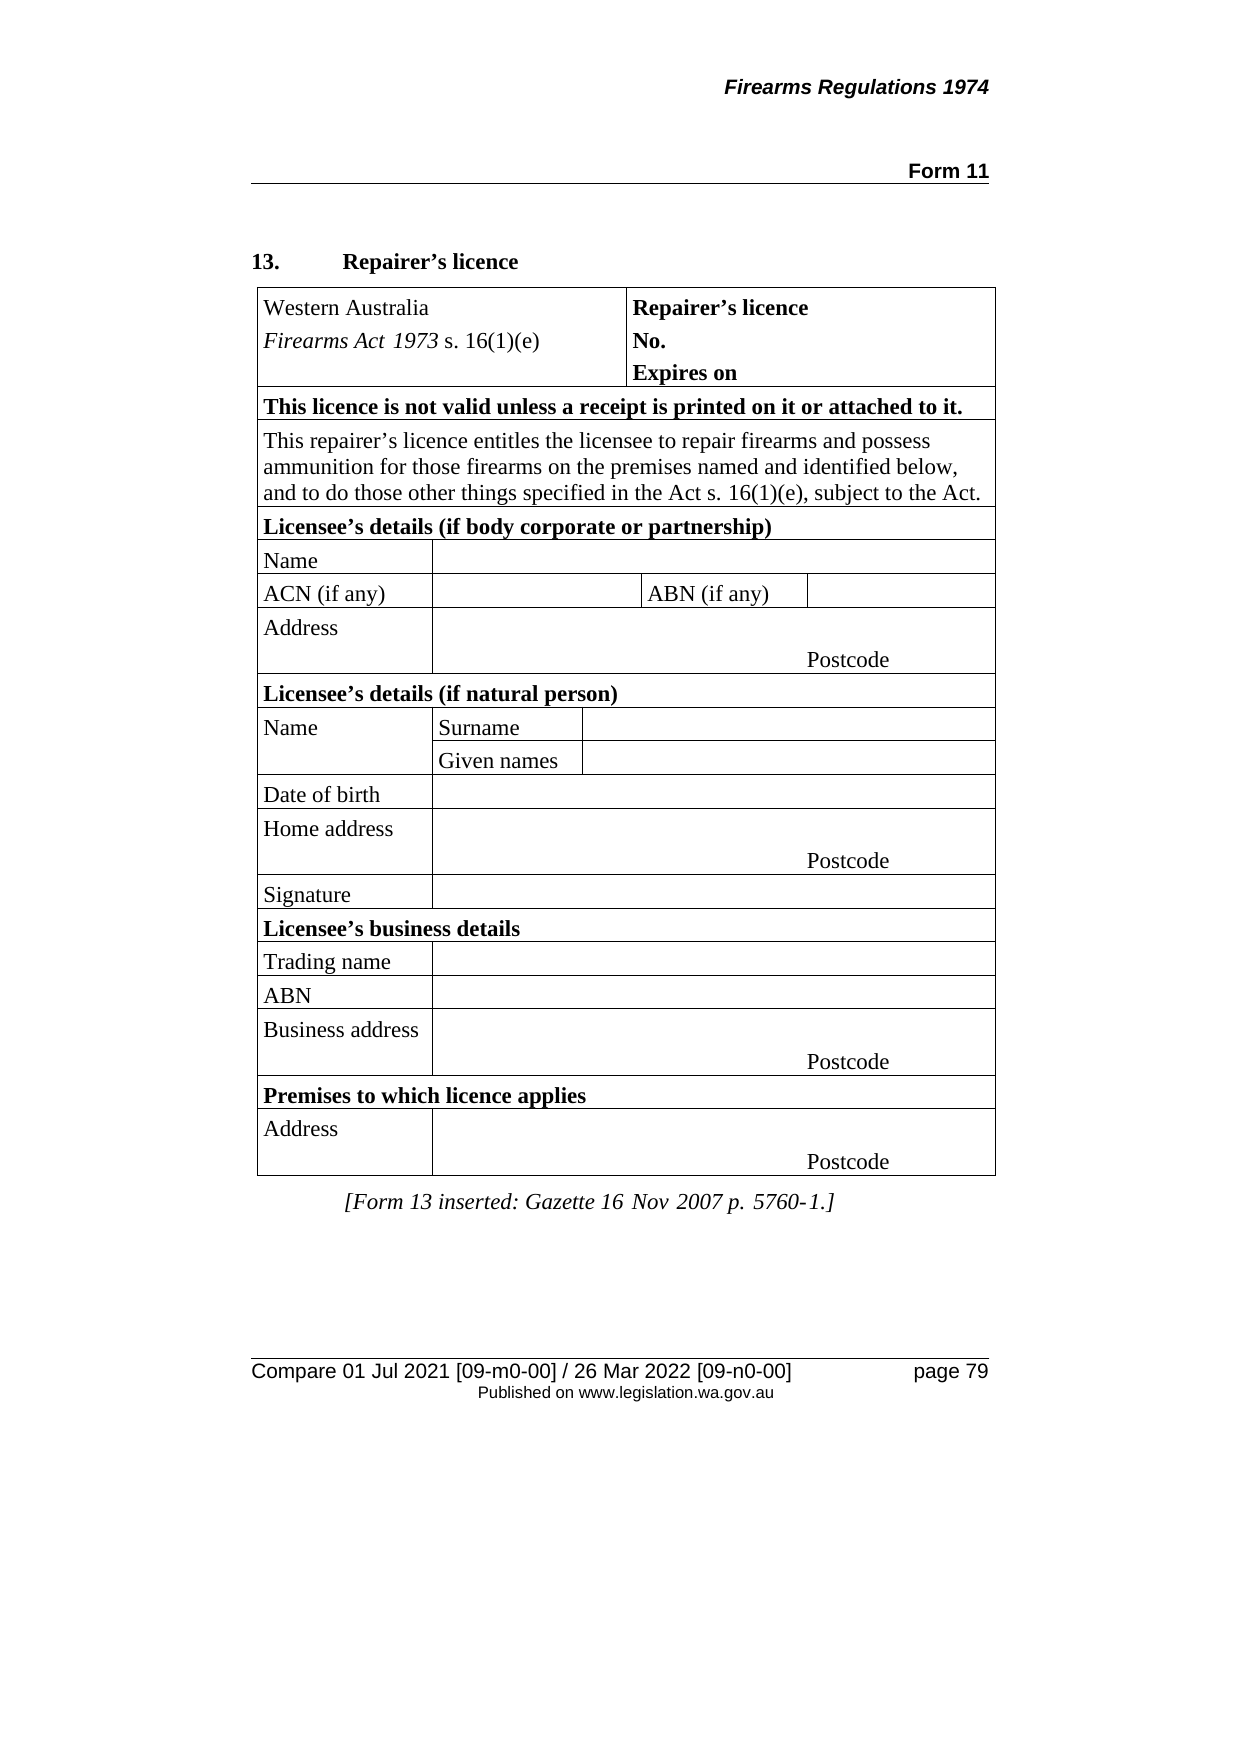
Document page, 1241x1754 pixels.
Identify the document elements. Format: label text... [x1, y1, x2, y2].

table_cell Name [258, 540, 432, 573]
table_cell Licensee’s details (if body corporate or partnership) [258, 507, 995, 539]
table_cell Name [258, 708, 432, 774]
table_cell Home address [258, 809, 432, 874]
table_cell ABN (if any) [642, 574, 807, 607]
table_cell Address [258, 608, 432, 673]
table_cell [433, 942, 995, 975]
table_cell Surname [433, 708, 582, 740]
subtitle 13. Repairer’s licence [251, 248, 989, 274]
table_header Repairer’s licence No. Expires on [627, 288, 995, 386]
table_cell Postcode [433, 608, 995, 673]
text [Form 13 inserted: Gazette 16 Nov 2007 p. 5760-1.] [251, 1188, 989, 1214]
table_cell ABN [258, 976, 432, 1008]
table_cell [433, 574, 641, 607]
table_cell Postcode [433, 809, 995, 874]
table_cell Signature [258, 875, 432, 907]
table_cell [433, 540, 995, 573]
table_cell Given names [433, 741, 582, 774]
table_cell Postcode [433, 1109, 995, 1174]
table_cell Licensee’s business details [258, 909, 995, 941]
table_cell This repairer’s licence entitles the licensee to repair firearms and possess ammunition for those firearms on the premises named and identified below, and to do those other things specified in the Act s. 16(1)(e), subject to the Act. [258, 420, 995, 506]
table_cell [433, 976, 995, 1008]
table_cell [583, 741, 995, 774]
table_cell Trading name [258, 942, 432, 975]
table_cell [583, 708, 995, 740]
table_cell ACN (if any) [258, 574, 432, 607]
table_cell Premises to which licence applies [258, 1076, 995, 1108]
table_header Western Australia Firearms Act 1973 s. 16(1)(e) [258, 288, 626, 386]
table_cell [433, 775, 995, 807]
table_cell Postcode [433, 1009, 995, 1074]
table_cell This licence is not valid unless a receipt is printed on it or attached to it. [258, 387, 995, 419]
table_cell Licensee’s details (if natural person) [258, 674, 995, 707]
table_cell Business address [258, 1009, 432, 1074]
table_cell [433, 875, 995, 907]
table_cell [808, 574, 995, 607]
table_cell Address [258, 1109, 432, 1174]
table_cell Date of birth [258, 775, 432, 807]
